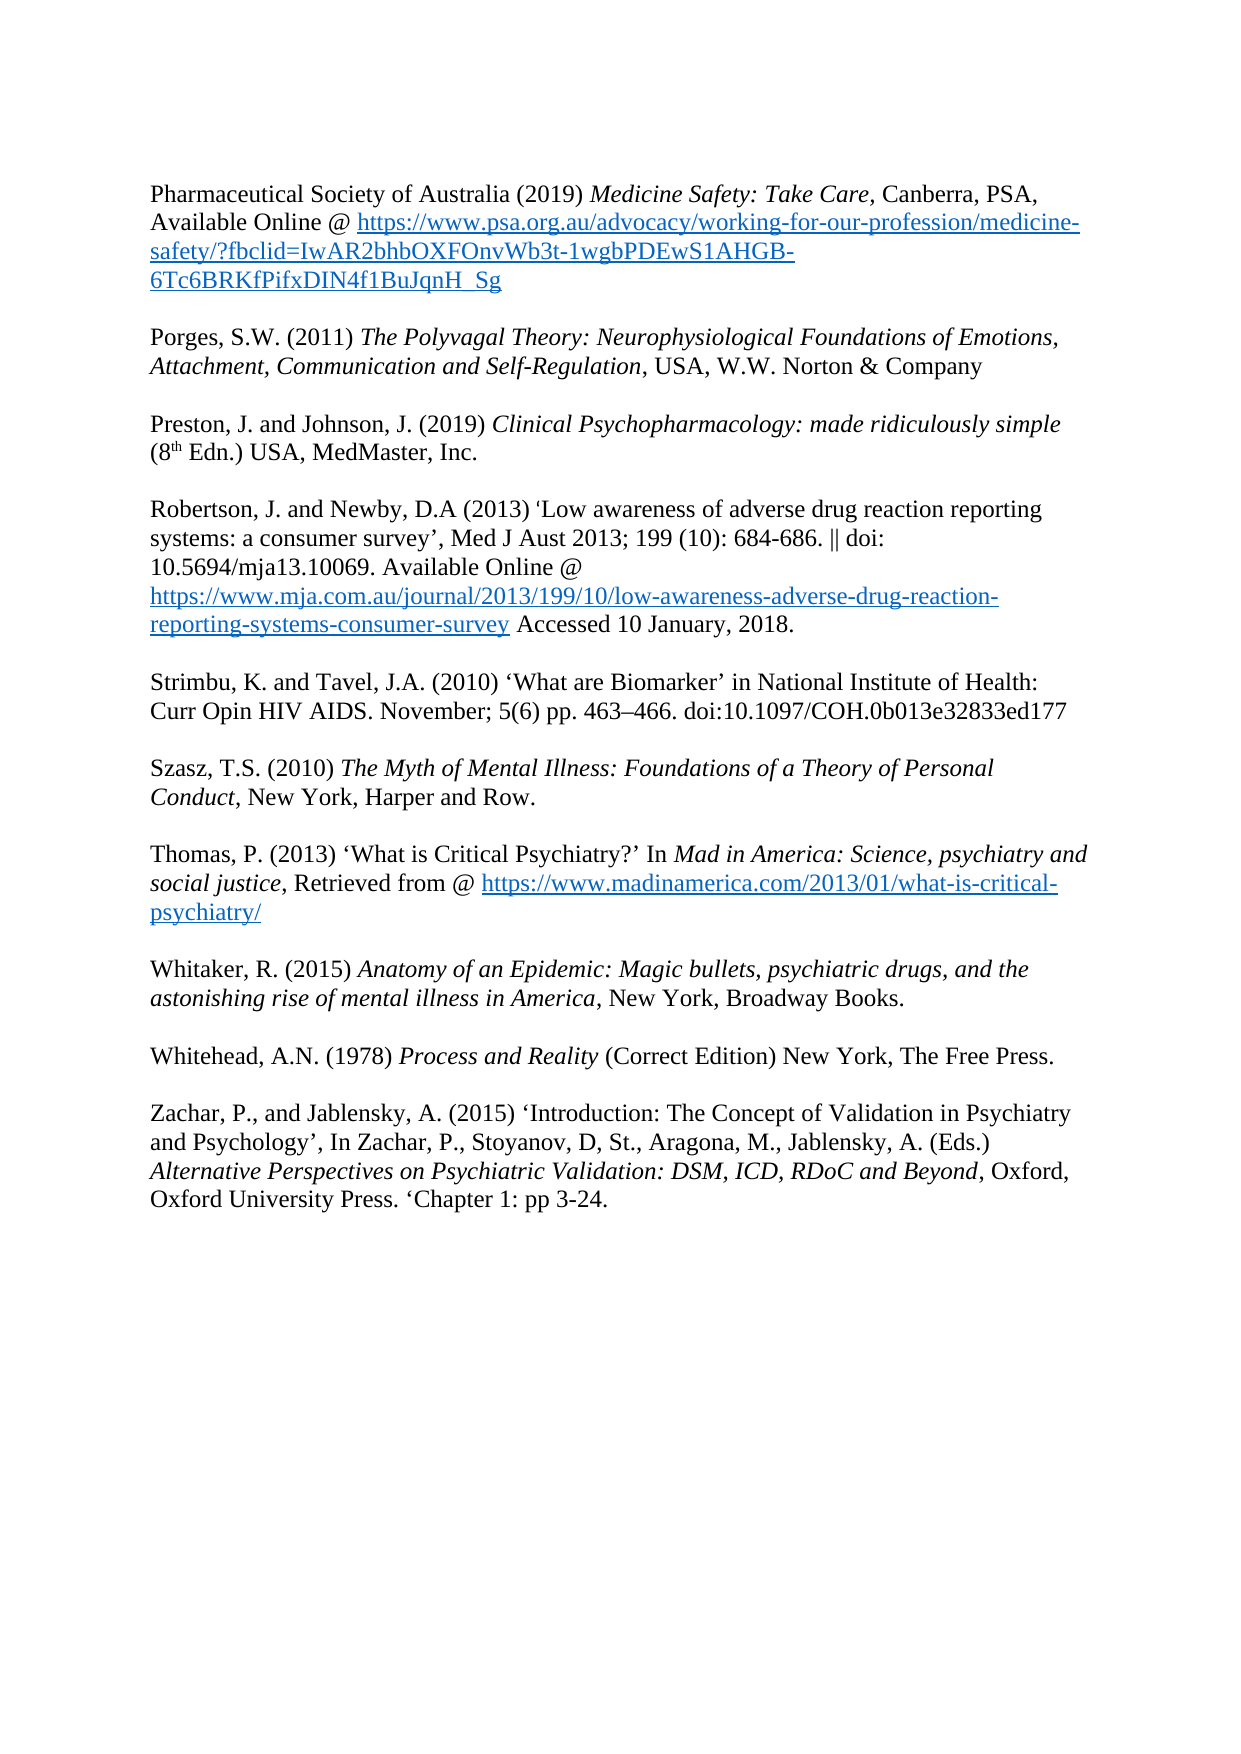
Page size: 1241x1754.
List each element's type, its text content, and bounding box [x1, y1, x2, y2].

text Zachar, P., and Jablensky, A. (2015) ‘Introduction: The Concept of Validation in Psychiatry and Psychology’, In Zachar, P., Stoyanov, D, St., Aragona, M., Jablensky, A. (Eds.) Alternative Perspectives on Psychiatric Validation: DSM, ICD, RDoC and Beyond, Oxford, Oxford University Press. ‘Chapter 1: pp 3-24. [150, 1098, 1090, 1213]
text Whitaker, R. (2015) Anatomy of an Epidemic: Magic bullets, psychiatric drugs, and the astonishing rise of mental illness in America, New York, Broadway Books. [150, 954, 1090, 1012]
text Strimbu, K. and Tavel, J.A. (2010) ‘What are Biomarker’ in National Institute of Health: Curr Opin HIV AIDS. November; 5(6) pp. 463–466. doi:10.1097/COH.0b013e32833ed177 [150, 667, 1090, 724]
text Whitehead, A.N. (1978) Process and Reality (Correct Edition) New York, The Free Press. [150, 1041, 1090, 1069]
text Pharmaceutical Society of Australia (2019) Medicine Safety: Take Care, Canberra, PSA, Available Online @ https://www.psa.org.au/advocacy/working-for-our-profession/medicine-safety/?fbclid=IwAR2bhbOXFOnvWb3t-1wgbPDEwS1AHGB-6Tc6BRKfPifxDIN4f1BuJqnH_Sg [150, 179, 1090, 294]
text Szasz, T.S. (2010) The Myth of Mental Illness: Foundations of a Theory of Personal Conduct, New York, Harper and Row. [150, 753, 1090, 811]
text Porges, S.W. (2011) The Polyvagal Theory: Neurophysiological Foundations of Emotions, Attachment, Communication and Self-Regulation, USA, W.W. Norton & Company [150, 322, 1090, 380]
text Thomas, P. (2013) ‘What is Critical Psychiatry?’ In Mad in America: Science, psychiatry and social justice, Retrieved from @ https://www.madinamerica.com/2013/01/what-is-critical-psychiatry/ [150, 839, 1090, 926]
text Preston, J. and Johnson, J. (2019) Clinical Psychopharmacology: made ridiculously simple (8th Edn.) USA, MedMaster, Inc. [150, 409, 1090, 466]
text Robertson, J. and Newby, D.A (2013) ‘Low awareness of adverse drug reaction reporting systems: a consumer survey’, Med J Aust 2013; 199 (10): 684-686. || doi: 10.5694/mja13.10069. Available Online @ https://www.mja.com.au/journal/2013/199/10/low-awareness-adverse-drug-reaction-reporting-systems-consumer-survey Accessed 10 January, 2018. [150, 494, 1090, 638]
